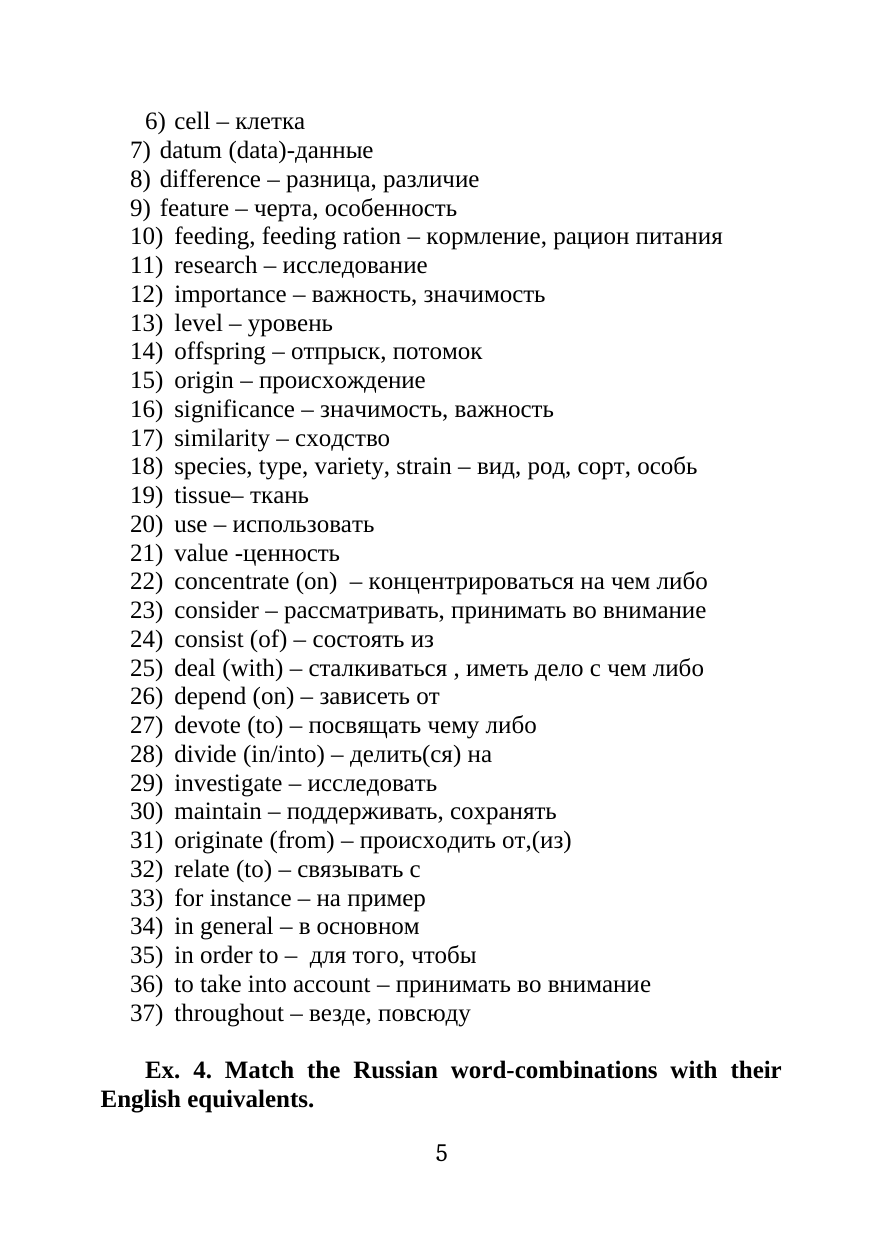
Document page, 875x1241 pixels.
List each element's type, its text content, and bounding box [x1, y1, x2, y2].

list investigate – исследовать [130, 768, 783, 796]
list in general – в основном [130, 911, 783, 940]
list originate (from) – происходить от,(из) [130, 825, 783, 854]
list consider – рассматривать, принимать во внимание [130, 595, 783, 624]
list value -ценность [130, 538, 783, 566]
list level – уровень [130, 308, 783, 336]
list deal (with) – сталкиваться , иметь дело с чем либо [130, 653, 783, 681]
list consist (of) – состоять из [130, 624, 783, 653]
list feeding, feeding ration – кормление, рацион питания [130, 221, 783, 250]
list to take into account – принимать во внимание [130, 969, 783, 998]
list for instance – на пример [130, 883, 783, 911]
list devote (to) – посвящать чему либо [130, 710, 783, 739]
list depend (on) – зависеть от [130, 681, 783, 710]
list datum (data)-данные [130, 135, 783, 164]
list throughout – везде, повсюду [130, 998, 783, 1026]
list tissue– ткань [130, 480, 783, 509]
list research – исследование [130, 250, 783, 279]
list divide (in/into) – делить(ся) на [130, 739, 783, 768]
list cell – клетка [145, 106, 783, 135]
list offspring – отпрыск, потомок [130, 336, 783, 365]
list species, type, variety, strain – вид, род, сорт, особь [130, 451, 783, 480]
list significance – значимость, важность [130, 394, 783, 423]
list origin – происхождение [130, 365, 783, 394]
list importance – важность, значимость [130, 279, 783, 308]
list relate (to) – связывать с [130, 854, 783, 883]
list in order to – для того, чтобы [130, 940, 783, 969]
text Ex. 4. Match the Russian word-combinations with their English equivalents. [100, 1055, 783, 1113]
list concentrate (on) – концентрироваться на чем либо [130, 566, 783, 595]
list feature – черта, особенность [130, 193, 783, 221]
list difference – разница, различие [130, 164, 783, 193]
list use – использовать [130, 509, 783, 538]
list similarity – сходство [130, 423, 783, 451]
list maintain – поддерживать, сохранять [130, 796, 783, 825]
